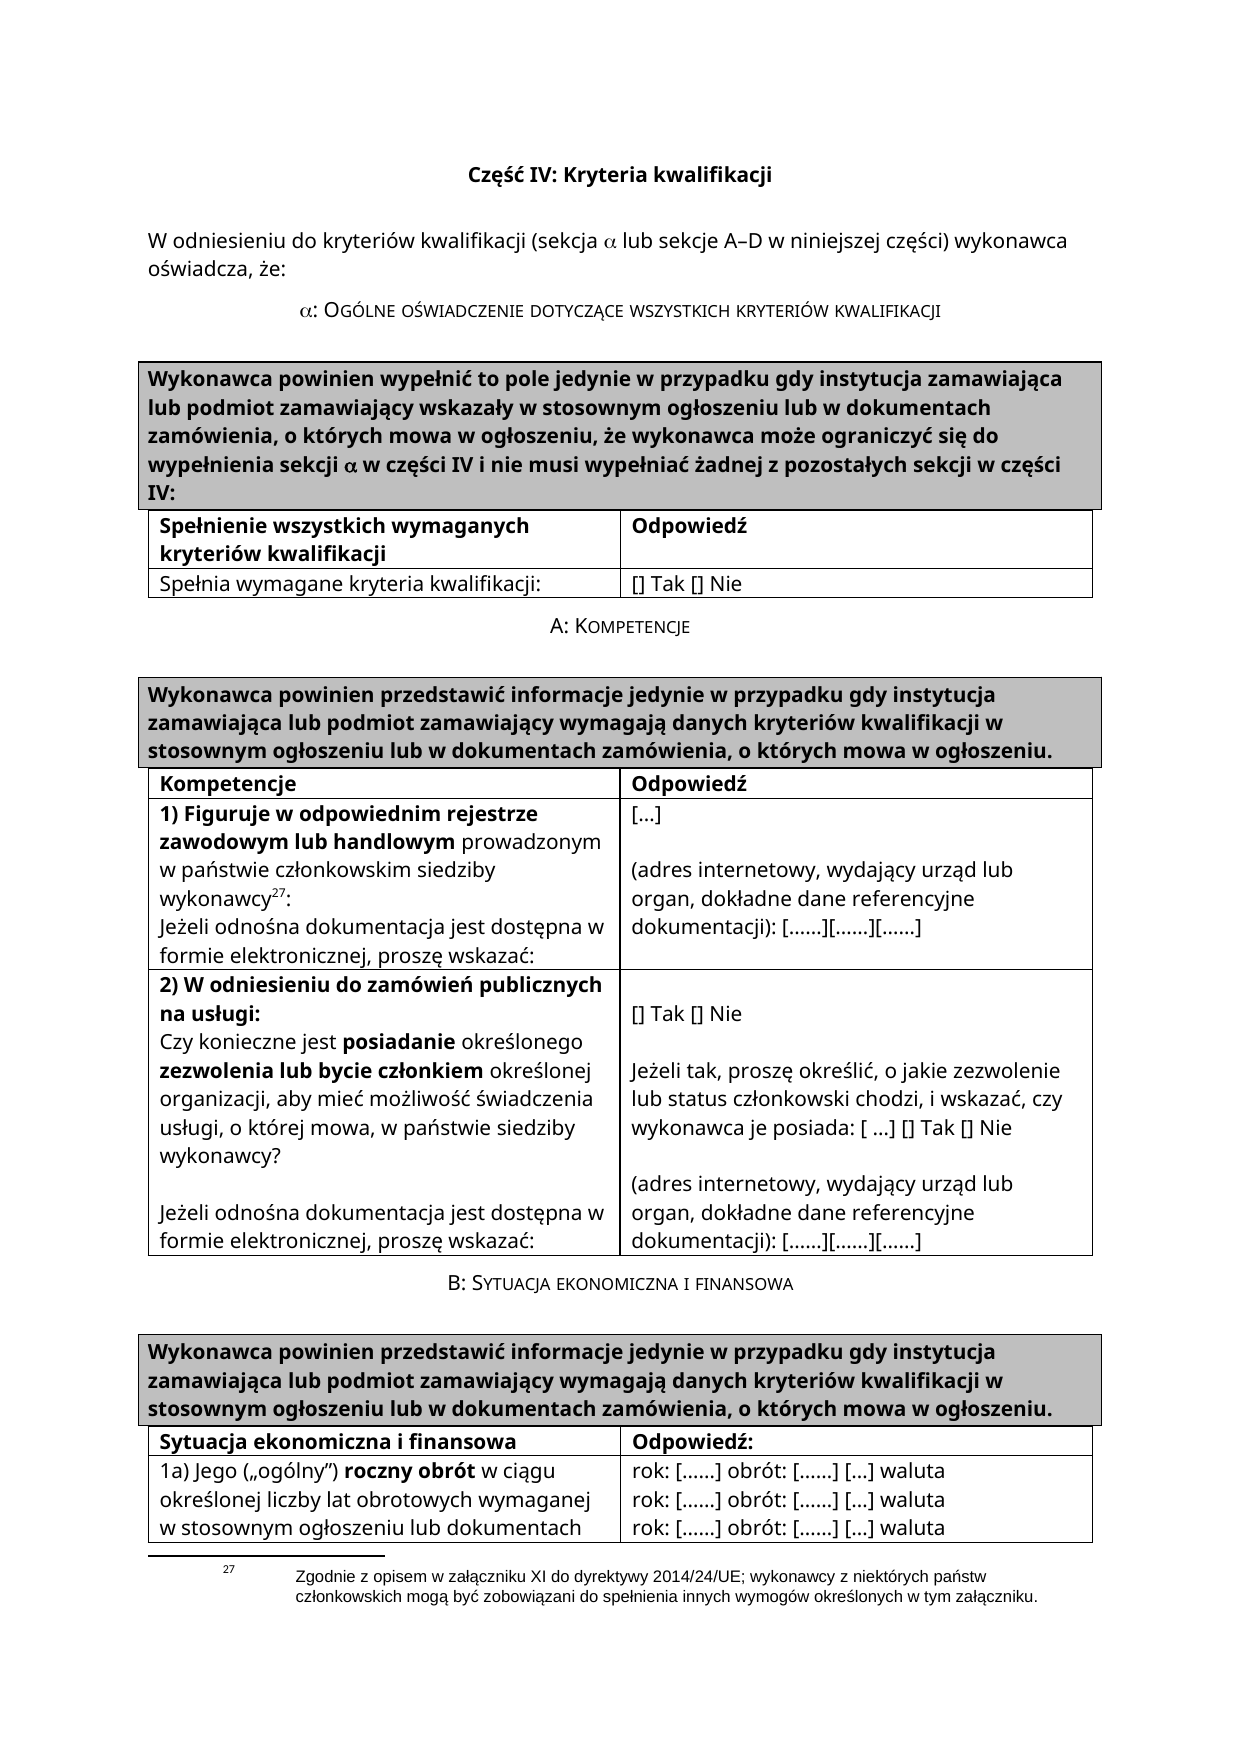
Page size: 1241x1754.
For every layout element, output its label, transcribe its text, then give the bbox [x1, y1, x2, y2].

text : Ogólne oświadczenie dotyczące wszystkich kryteriów kwalifikacji [148, 295, 1093, 324]
table_header Odpowiedź [621, 511, 1092, 568]
text Wykonawca powinien wypełnić to pole jedynie w przypadku gdy instytucja zamawiająca lub podmiot zamawiający wskazały w stosownym ogłoszeniu lub w dokumentach zamówienia, o których mowa w ogłoszeniu, że wykonawca może ograniczyć się do wypełnienia sekcji w części IV i nie musi wypełniać żadnej z pozostałych sekcji w części IV: [139, 363, 1101, 509]
table_header Odpowiedź: [621, 1427, 1092, 1455]
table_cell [149, 1456, 620, 1542]
table_cell […] (adres internetowy, wydający urząd lub organ, dokładne dane referencyjne dokumentacji): [……][……][……] [621, 799, 1092, 969]
table_cell 2) W odniesieniu do zamówień publicznych na usługi: Czy konieczne jest posiadanie określonego zezwolenia lub bycie członkiem określonej organizacji, aby mieć możliwość świadczenia usługi, o której mowa, w państwie siedziby wykonawcy? Jeżeli odnośna dokumentacja jest dostępna w formie elektronicznej, proszę wskazać: [149, 970, 619, 1255]
text B: Sytuacja ekonomiczna i finansowa [148, 1268, 1093, 1297]
text W odniesieniu do kryteriów kwalifikacji (sekcja lub sekcje A–D w niniejszej części) wykonawca oświadcza, że: [148, 226, 1093, 283]
table_cell [] Tak [] Nie Jeżeli tak, proszę określić, o jakie zezwolenie lub status członkowski chodzi, i wskazać, czy wykonawca je posiada: [ …] [] Tak [] Nie (adres internetowy, wydający urząd lub organ, dokładne dane referencyjne dokumentacji): [……][……][……] [621, 970, 1092, 1255]
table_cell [621, 1456, 1092, 1542]
text A: Kompetencje [148, 611, 1093, 639]
text Część IV: Kryteria kwalifikacji [148, 160, 1093, 188]
table_header Spełnienie wszystkich wymaganych kryteriów kwalifikacji [149, 511, 620, 568]
table_cell [] Tak [] Nie [621, 569, 1092, 597]
text Wykonawca powinien przedstawić informacje jedynie w przypadku gdy instytucja zamawiająca lub podmiot zamawiający wymagają danych kryteriów kwalifikacji w stosownym ogłoszeniu lub w dokumentach zamówienia, o których mowa w ogłoszeniu. [139, 678, 1101, 767]
table_header Kompetencje [149, 769, 619, 798]
table_cell 1) Figuruje w odpowiednim rejestrze zawodowym lub handlowym prowadzonym w państwie członkowskim siedziby wykonawcy: Jeżeli odnośna dokumentacja jest dostępna w formie elektronicznej, proszę wskazać: [149, 799, 619, 969]
text Wykonawca powinien przedstawić informacje jedynie w przypadku gdy instytucja zamawiająca lub podmiot zamawiający wymagają danych kryteriów kwalifikacji w stosownym ogłoszeniu lub w dokumentach zamówienia, o których mowa w ogłoszeniu. [139, 1335, 1101, 1425]
table_cell Spełnia wymagane kryteria kwalifikacji: [149, 569, 620, 597]
table_header Sytuacja ekonomiczna i finansowa [149, 1427, 620, 1455]
table_header Odpowiedź [621, 769, 1092, 798]
